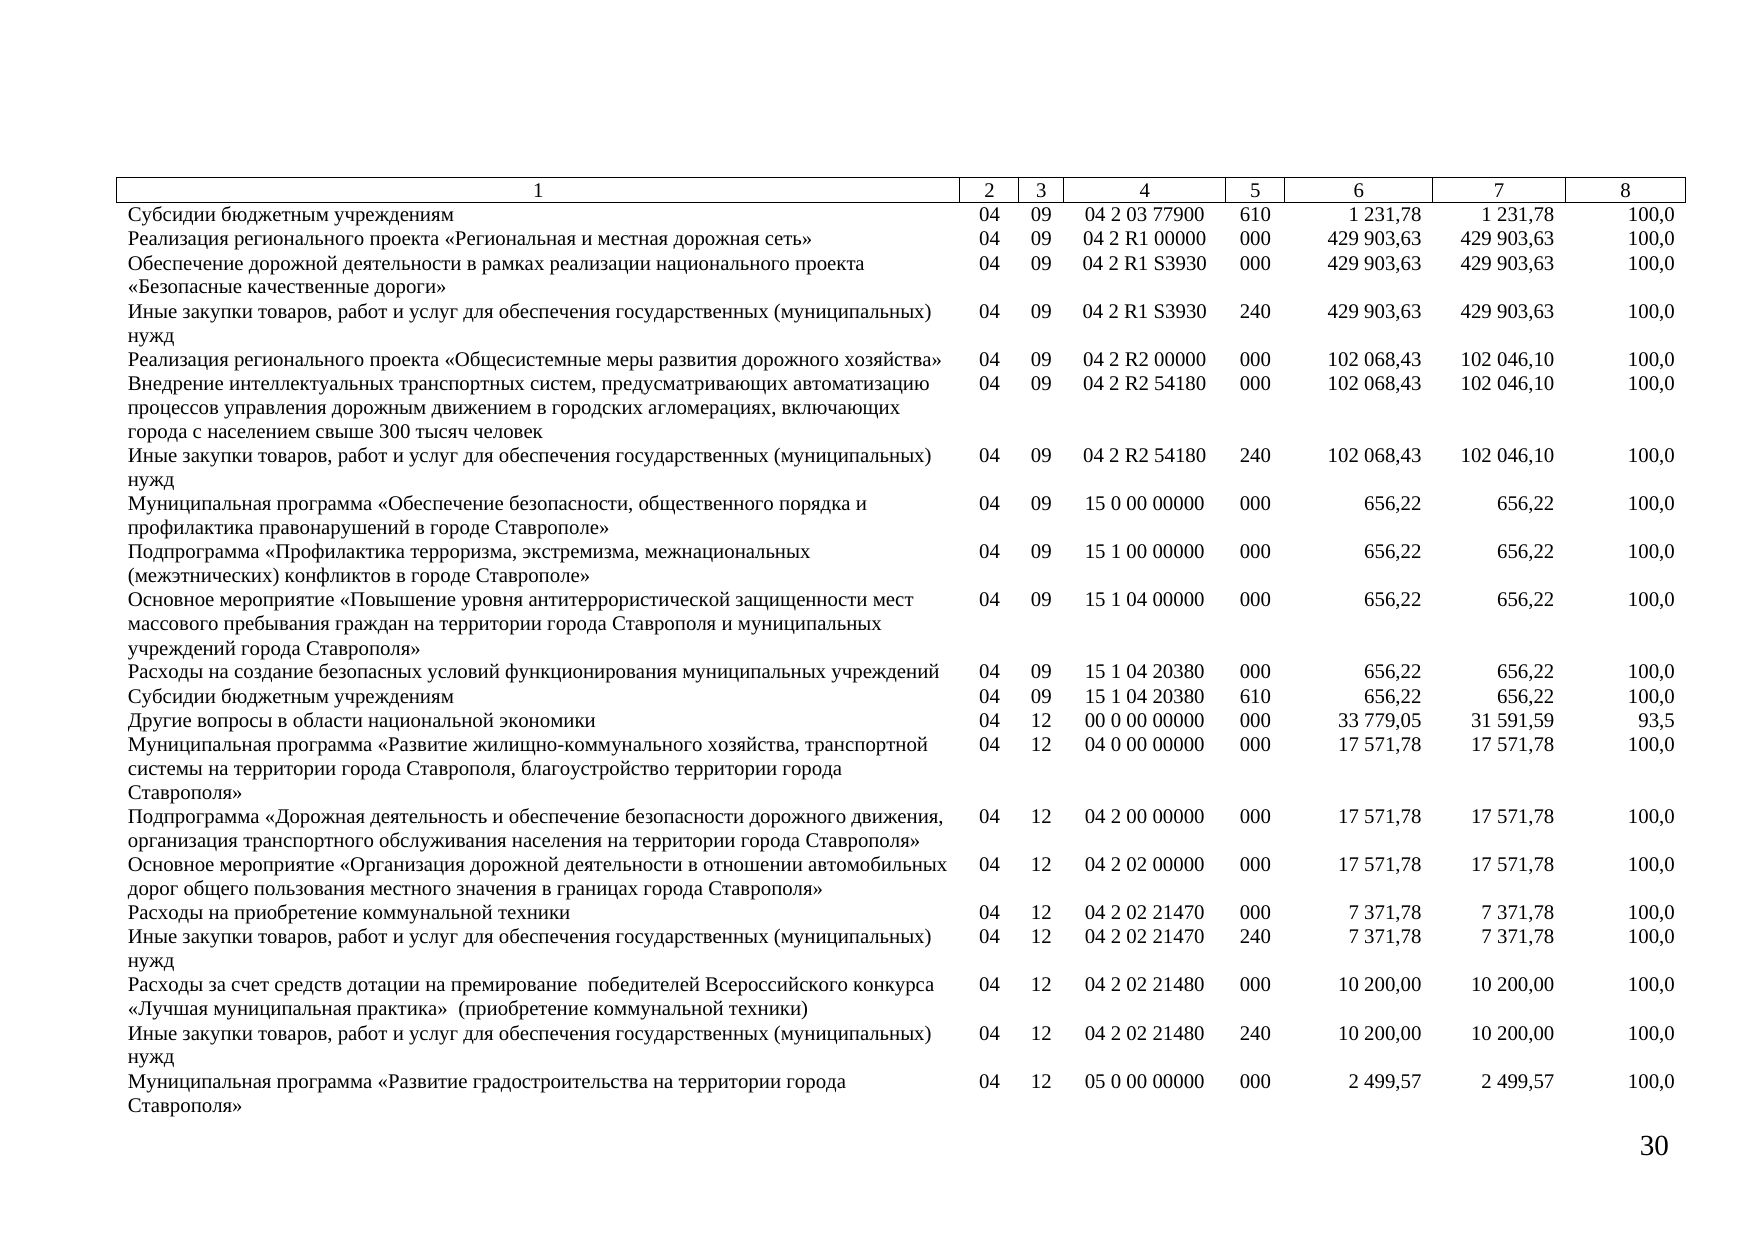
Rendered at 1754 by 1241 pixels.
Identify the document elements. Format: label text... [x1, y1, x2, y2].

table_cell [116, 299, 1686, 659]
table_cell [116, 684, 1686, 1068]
table_header 6 [1285, 178, 1432, 202]
table_header 1 [117, 178, 959, 202]
table_header 7 [1433, 178, 1565, 202]
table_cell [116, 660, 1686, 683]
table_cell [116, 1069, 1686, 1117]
table_header 2 [960, 178, 1018, 202]
table_header 8 [1566, 178, 1685, 202]
table_header 4 [1064, 178, 1225, 202]
table_header 5 [1226, 178, 1284, 202]
table_header 3 [1019, 178, 1063, 202]
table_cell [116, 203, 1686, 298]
